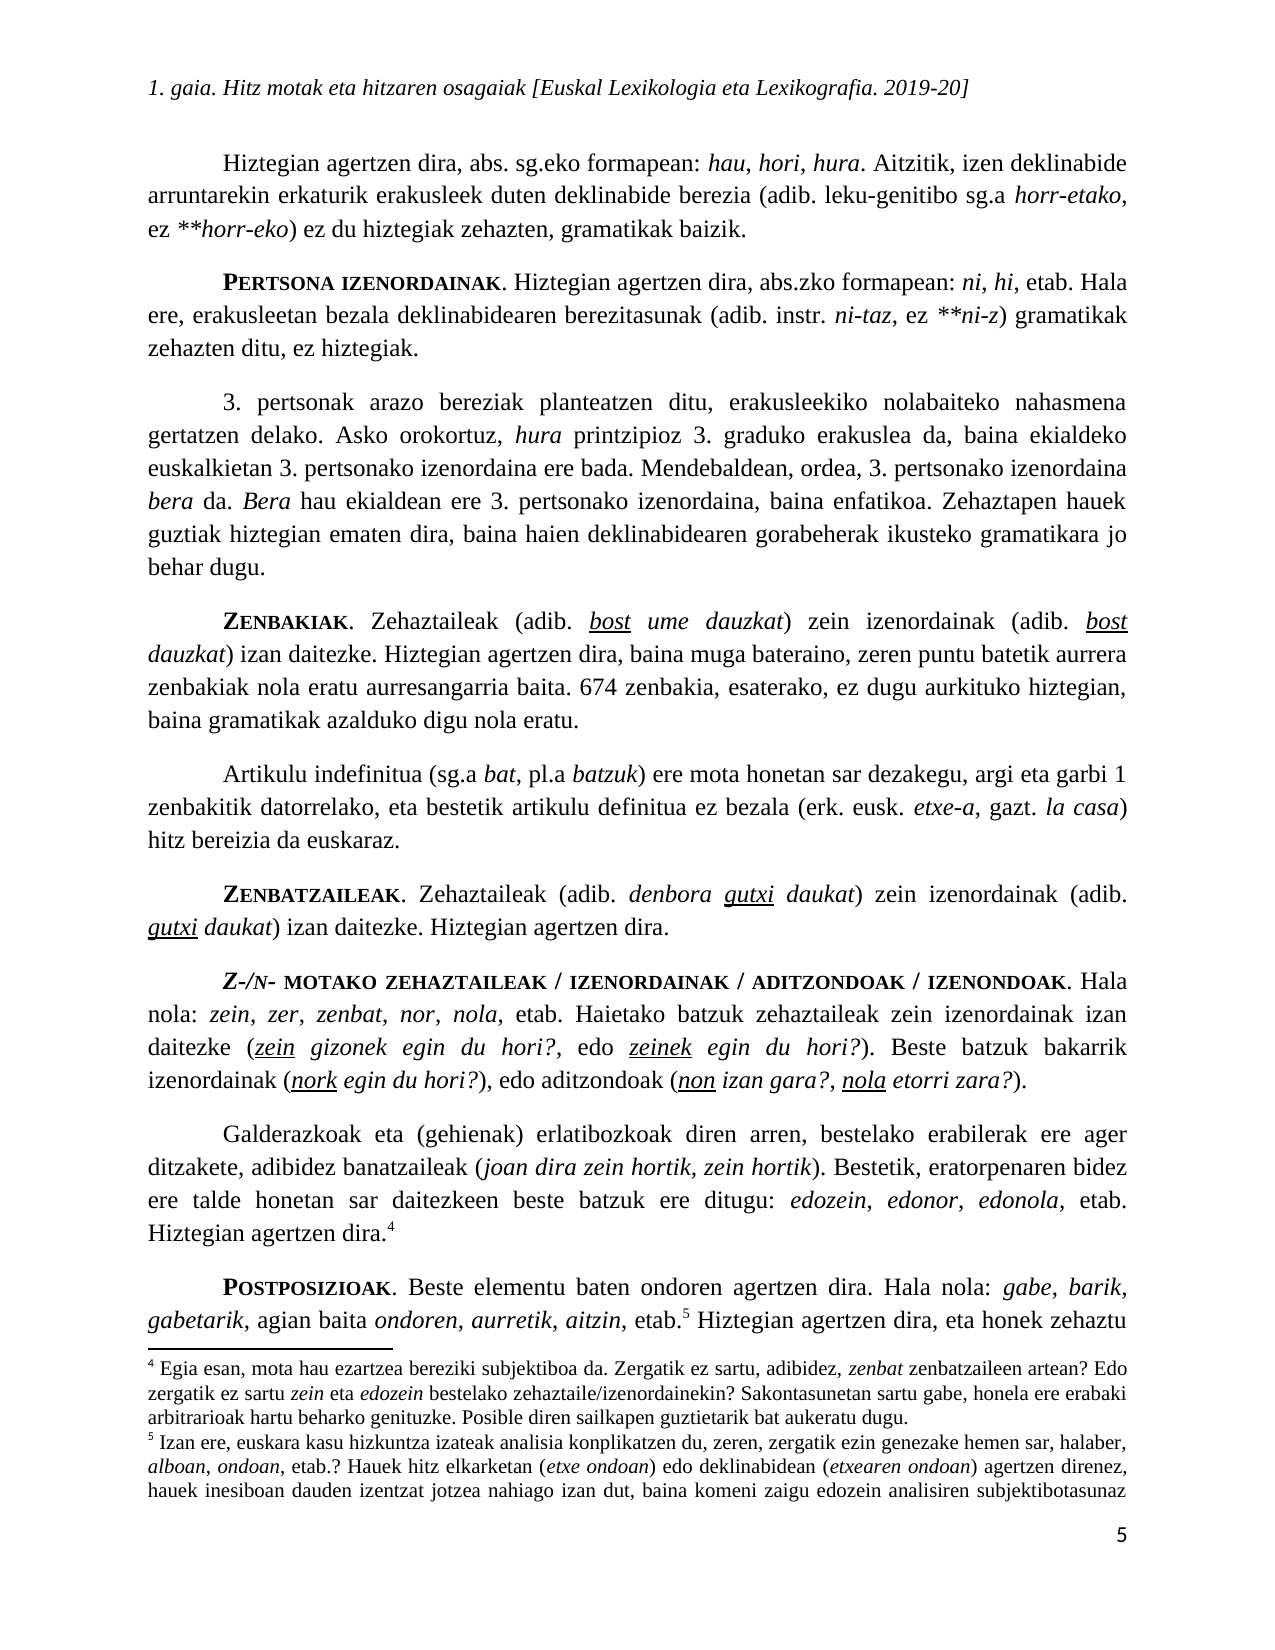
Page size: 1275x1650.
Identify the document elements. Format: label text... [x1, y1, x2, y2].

text Zenbatzaileak. Zehaztaileak (adib. denbora gutxi daukat) zein izenordainak (adib. gutxi daukat) izan daitezke. Hiztegian agertzen dira. [148, 879, 1127, 941]
text Pertsona izenordainak. Hiztegian agertzen dira, abs.zko formapean: ni, hi, etab. Hala ere, erakusleetan bezala deklinabidearen berezitasunak (adib. instr. ni-taz, ez **ni-z) gramatikak zehazten ditu, ez hiztegiak. [148, 267, 1127, 362]
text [148, 1272, 1127, 1334]
list Hiztegian agertzen dira, abs. sg.eko formapean: hau, hori, hura. Aitzitik, izen deklinabide arruntarekin erkaturik erakusleek duten deklinabide berezia (adib. leku-genitibo sg.a horr-etako, ez **horr-eko) ez du hiztegiak zehazten, gramatikak baizik. [148, 148, 1127, 242]
text Galderazkoak eta (gehienak) erlatibozkoak diren arren, bestelako erabilerak ere ager ditzakete, adibidez banatzaileak (joan dira zein hortik, zein hortik). Bestetik, eratorpenaren bidez ere talde honetan sar daitezkeen beste batzuk ere ditugu: edozein, edonor, edonola, etab. Hiztegian agertzen dira. [148, 1119, 1127, 1247]
text Artikulu indefinitua (sg.a bat, pl.a batzuk) ere mota honetan sar dezakegu, argi eta garbi 1 zenbakitik datorrelako, eta bestetik artikulu definitua ez bezala (erk. eusk. etxe-a, gazt. la casa) hitz bereizia da euskaraz. [148, 759, 1127, 854]
text Z-/n- motako zehaztaileak / izenordainak / aditzondoak / izenondoak. Hala nola: zein, zer, zenbat, nor, nola, etab. Haietako batzuk zehaztaileak zein izenordainak izan daitezke (zein gizonek egin du hori?, edo zeinek egin du hori?). Beste batzuk bakarrik izenordainak (nork egin du hori?), edo aditzondoak (non izan gara?, nola etorri zara?). [148, 966, 1127, 1094]
list Zenbakiak. Zehaztaileak (adib. bost ume dauzkat) zein izenordainak (adib. bost dauzkat) izan daitezke. Hiztegian agertzen dira, baina muga bateraino, zeren puntu batetik aurrera zenbakiak nola eratu aurresangarria baita. 674 zenbakia, esaterako, ez dugu aurkituko hiztegian, baina gramatikak azalduko digu nola eratu. [148, 606, 1127, 734]
text 3. pertsonak arazo bereziak planteatzen ditu, erakusleekiko nolabaiteko nahasmena gertatzen delako. Asko orokortuz, hura printzipioz 3. graduko erakuslea da, baina ekialdeko euskalkietan 3. pertsonako izenordaina ere bada. Mendebaldean, ordea, 3. pertsonako izenordaina bera da. Bera hau ekialdean ere 3. pertsonako izenordaina, baina enfatikoa. Zehaztapen hauek guztiak hiztegian ematen dira, baina haien deklinabidearen gorabeherak ikusteko gramatikara jo behar dugu. [148, 387, 1127, 581]
